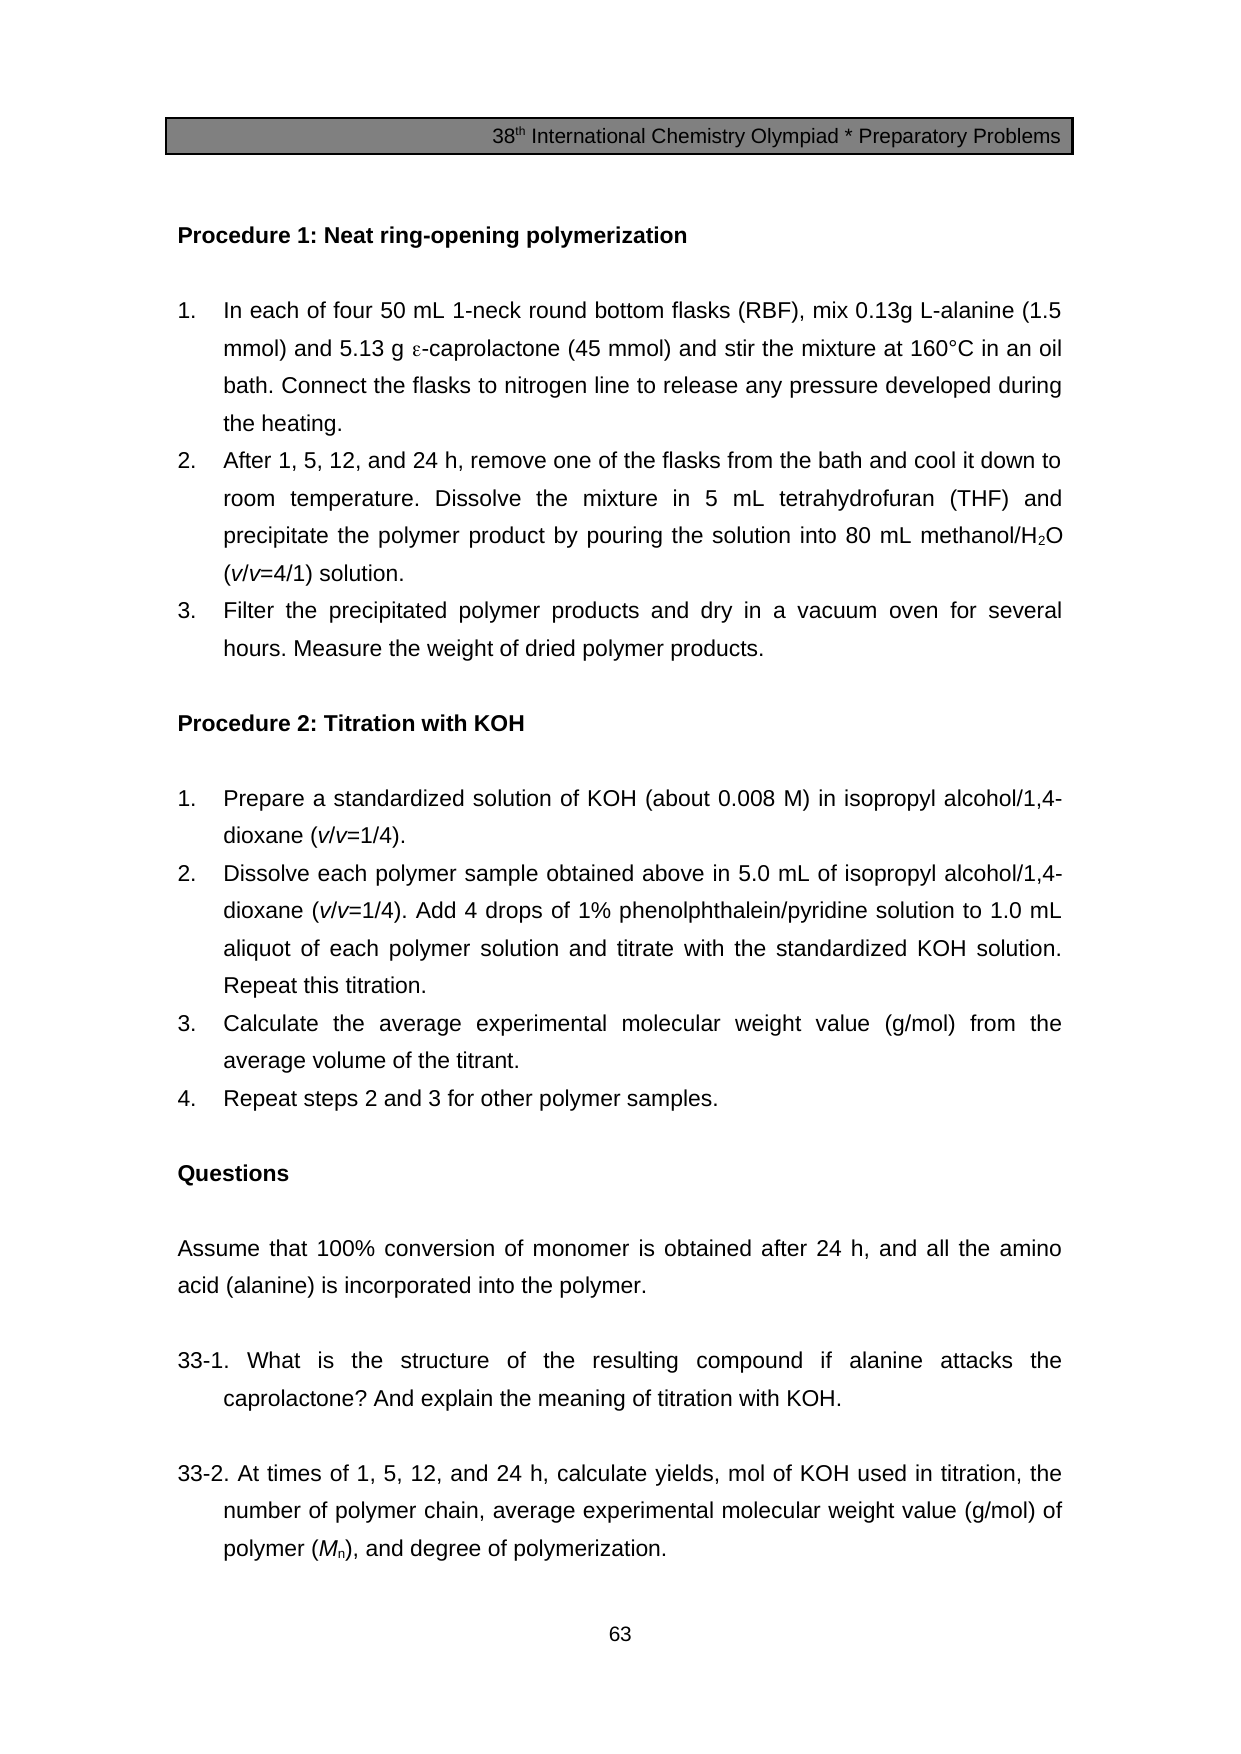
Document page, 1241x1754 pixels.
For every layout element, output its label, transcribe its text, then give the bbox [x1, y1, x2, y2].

text 2. Dissolve each polymer sample obtained above in 5.0 mL of isopropyl alcohol/1,4-dioxane (v/v=1/4). Add 4 drops of 1% phenolphthalein/pyridine solution to 1.0 mL aliquot of each polymer solution and titrate with the standardized KOH solution. Repeat this titration. [177, 854, 1063, 1004]
text 1. Prepare a standardized solution of KOH (about 0.008 M) in isopropyl alcohol/1,4-dioxane (v/v=1/4). [177, 779, 1063, 854]
text 3. Calculate the average experimental molecular weight value (g/mol) from the average volume of the titrant. [177, 1004, 1063, 1079]
text 1. In each of four 50 mL 1-neck round bottom flasks (RBF), mix 0.13g L-alanine (1.5 mmol) and 5.13 g -caprolactone (45 mmol) and stir the mixture at 160°C in an oil bath. Connect the flasks to nitrogen line to release any pressure developed during the heating. [177, 292, 1063, 442]
text 4. Repeat steps 2 and 3 for other polymer samples. [177, 1079, 1063, 1117]
text 2. After 1, 5, 12, and 24 h, remove one of the flasks from the bath and cool it down to room temperature. Dissolve the mixture in 5 mL tetrahydrofuran (THF) and precipitate the polymer product by pouring the solution into 80 mL methanol/H2O (v/v=4/1) solution. [177, 442, 1063, 592]
text Procedure 1: Neat ring-opening polymerization [177, 217, 1063, 254]
text 33-1. What is the structure of the resulting compound if alanine attacks the caprolactone? And explain the meaning of titration with KOH. [177, 1342, 1063, 1417]
text 3. Filter the precipitated polymer products and dry in a vacuum oven for several hours. Measure the weight of dried polymer products. [177, 592, 1063, 667]
text Questions [177, 1154, 1063, 1192]
text Assume that 100% conversion of monomer is obtained after 24 h, and all the amino acid (alanine) is incorporated into the polymer. [177, 1229, 1063, 1304]
text 33-2. At times of 1, 5, 12, and 24 h, calculate yields, mol of KOH used in titration, the number of polymer chain, average experimental molecular weight value (g/mol) of polymer (Mn), and degree of polymerization. [177, 1454, 1063, 1567]
text Procedure 2: Titration with KOH [177, 704, 1063, 742]
